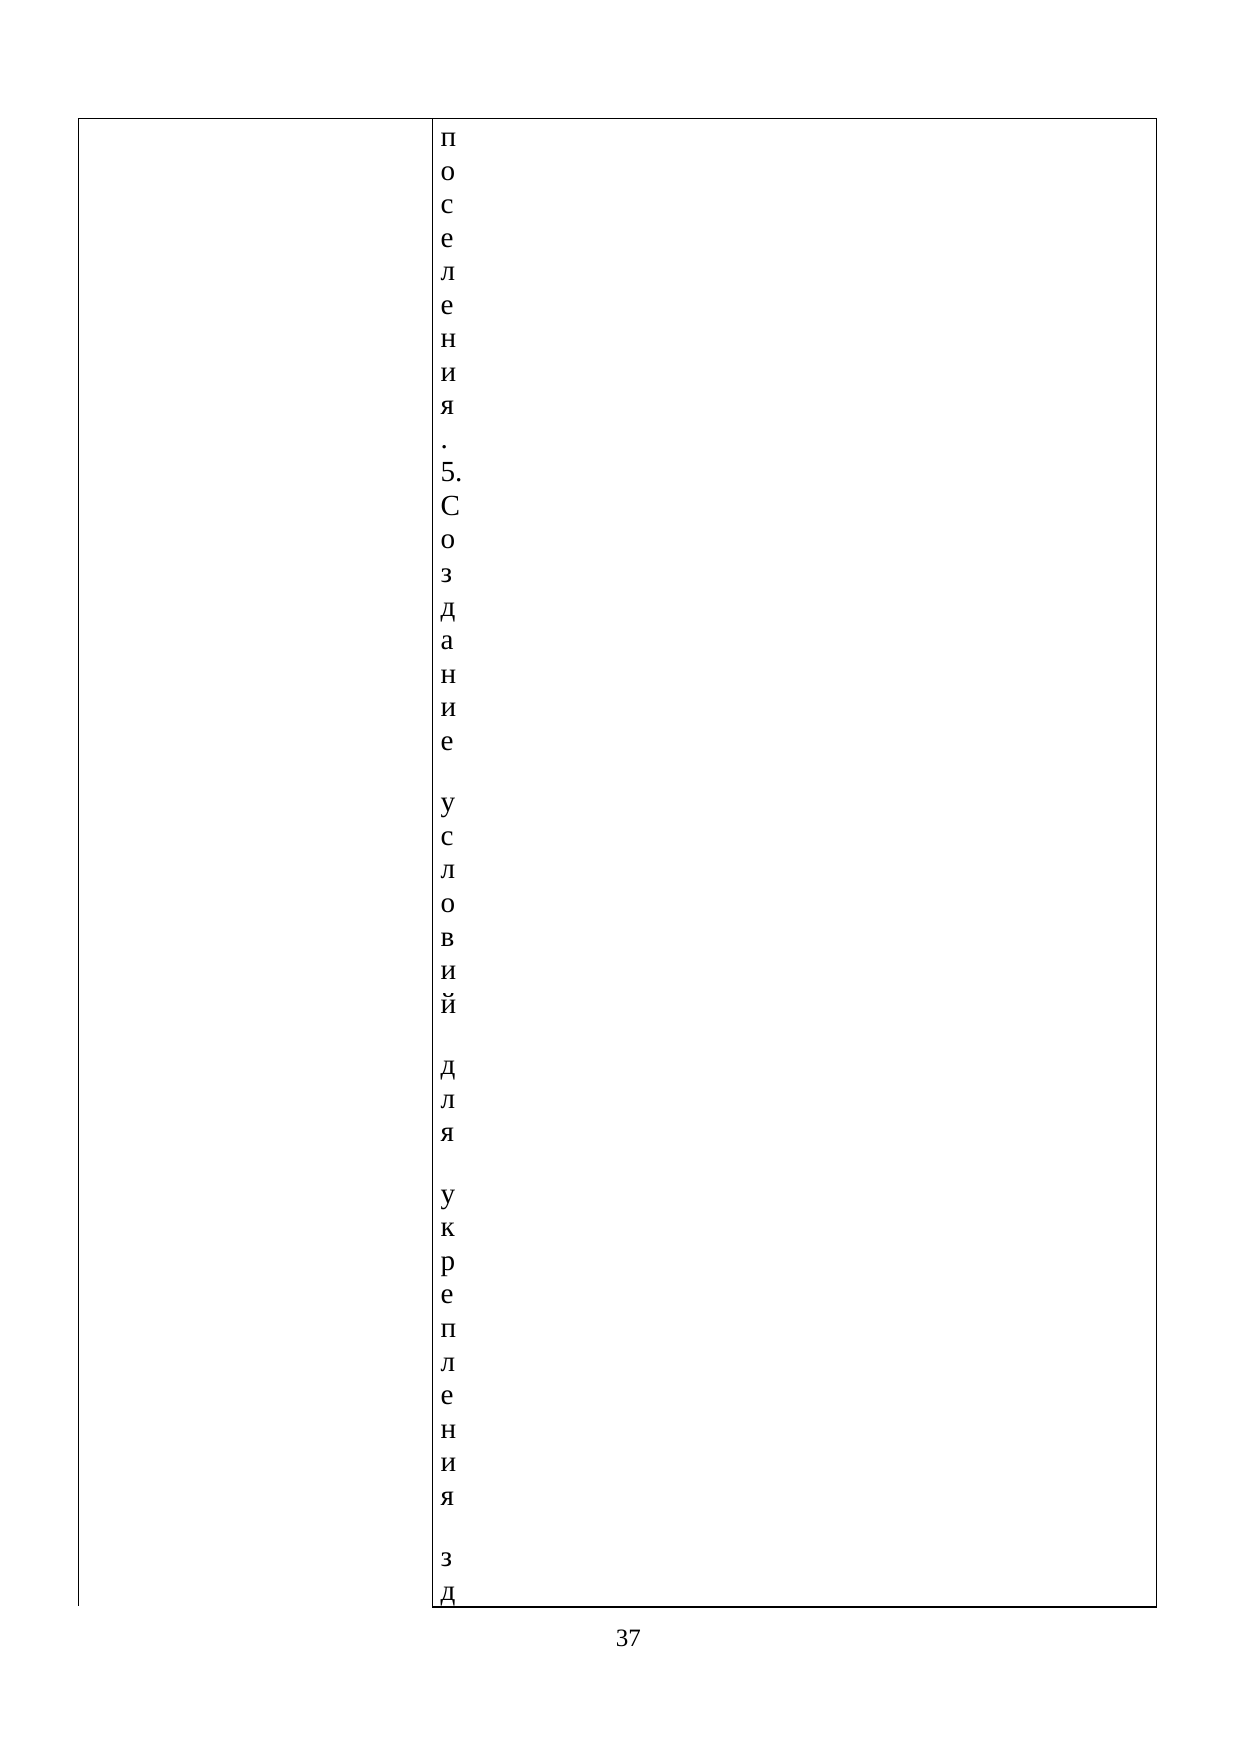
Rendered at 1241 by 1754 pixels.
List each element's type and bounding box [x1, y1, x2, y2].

table_cell [79, 119, 432, 1606]
table_cell [433, 119, 1156, 1606]
